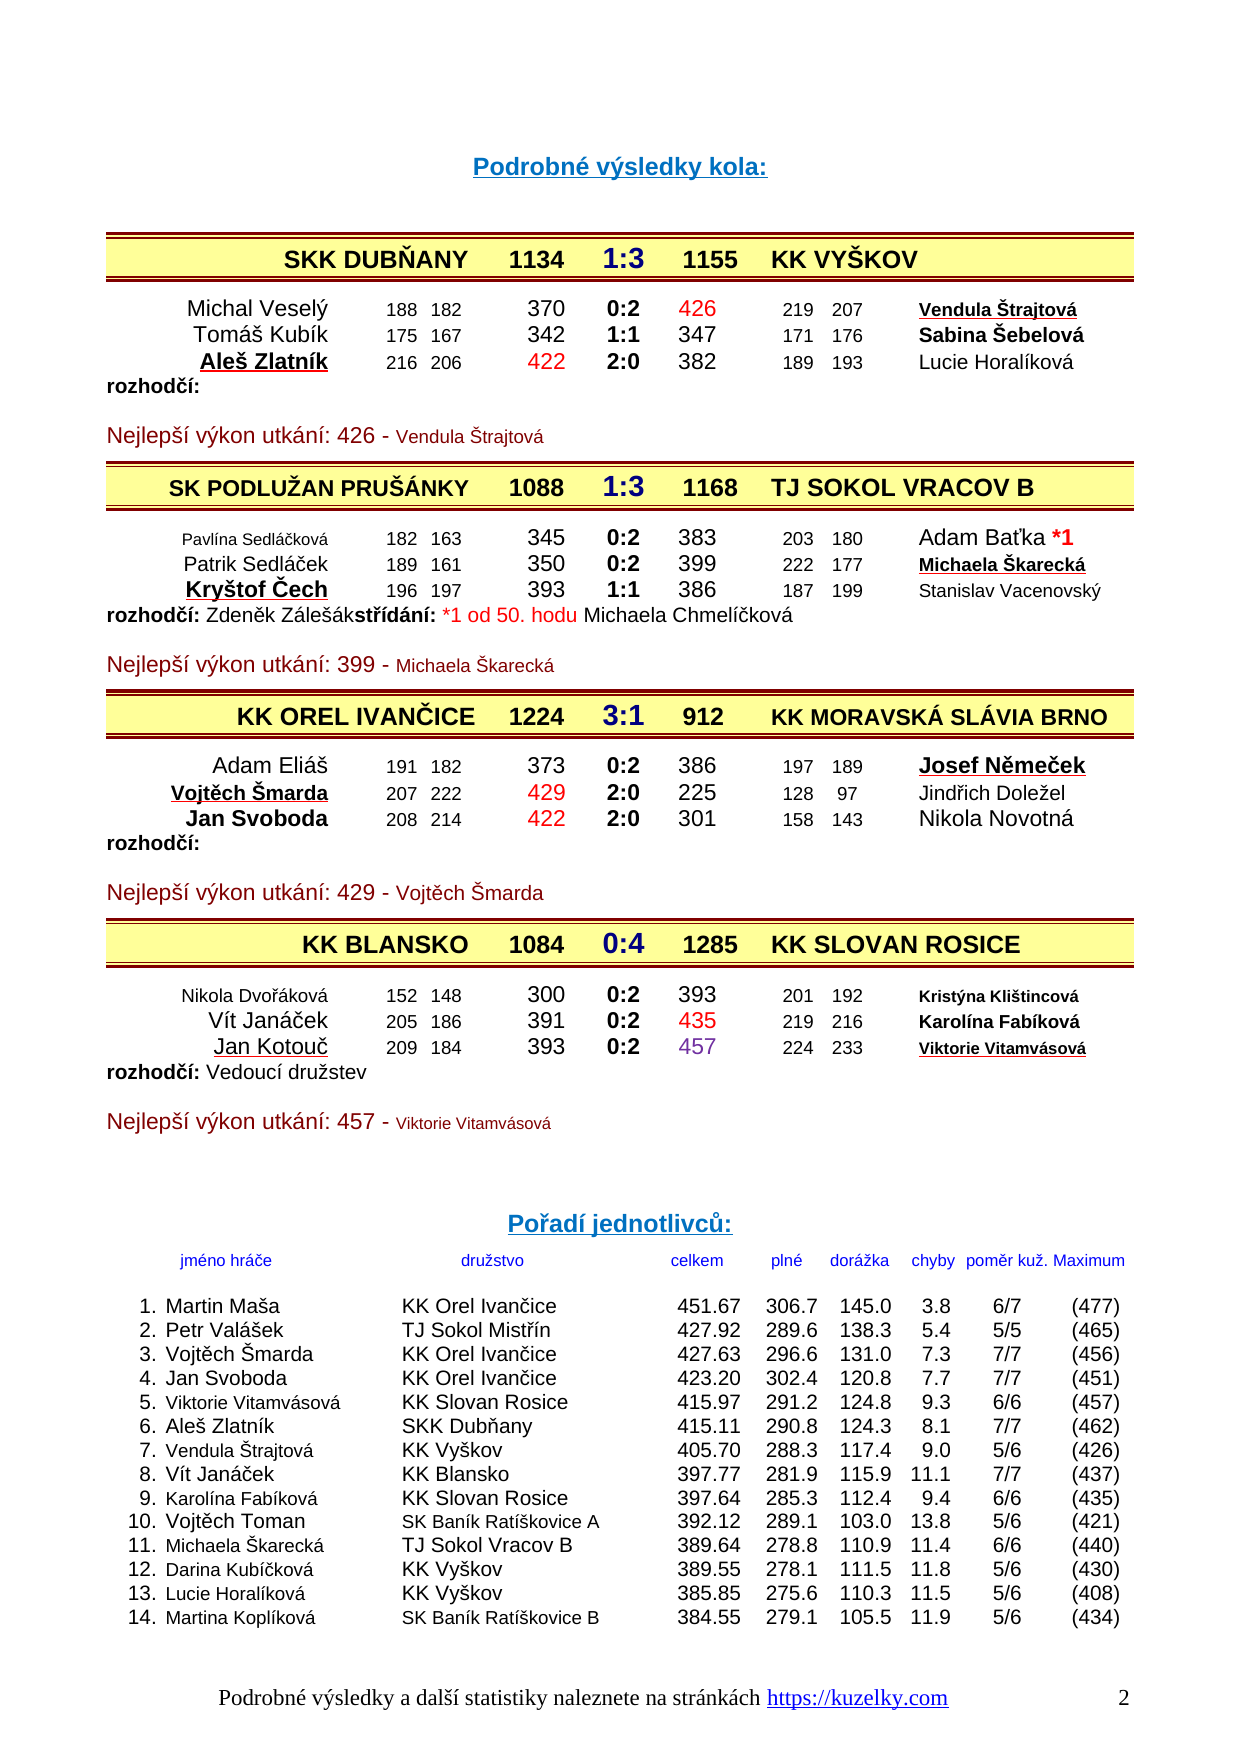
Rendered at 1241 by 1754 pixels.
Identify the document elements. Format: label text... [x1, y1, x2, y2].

text Pořadí jednotlivců: [94, 1209, 1145, 1238]
text Michal Veselý 188 182 370 0:2 426 219 207 Vendula Štrajtová [106, 295, 1134, 321]
text 14. Martina Koplíková SK Baník Ratíškovice B 384.55 279.1 105.5 11.9 5/6 (434) [106, 1605, 1134, 1629]
text rozhodčí: Zdeněk Zálešákstřídání: *1 od 50. hodu Michaela Chmelíčková [106, 603, 1134, 627]
text Nejlepší výkon utkání: 426 - Vendula Štrajtová [106, 422, 1134, 448]
text 11. Michaela Škarecká TJ Sokol Vracov B 389.64 278.8 110.9 11.4 6/6 (440) [106, 1533, 1134, 1557]
text Nikola Dvořáková 152 148 300 0:2 393 201 192 Kristýna Klištincová [106, 981, 1134, 1007]
text rozhodčí: [106, 831, 1134, 855]
text 4. Jan Svoboda KK Orel Ivančice 423.20 302.4 120.8 7.7 7/7 (451) [106, 1366, 1134, 1389]
text Pavlína Sedláčková 182 163 345 0:2 383 203 180 Adam Baťka *1 [106, 523, 1134, 550]
text Aleš Zlatník 216 206 422 2:0 382 189 193 Lucie Horalíková [106, 348, 1134, 374]
text Vojtěch Šmarda 207 222 429 2:0 225 128 97 Jindřich Doležel [106, 778, 1134, 805]
text 9. Karolína Fabíková KK Slovan Rosice 397.64 285.3 112.4 9.4 6/6 (435) [106, 1485, 1134, 1509]
text SK Podlužan Prušánky 1088 1:3 1168 TJ Sokol Vracov B [106, 467, 1134, 505]
text Jan Kotouč 209 184 393 0:2 457 224 233 Viktorie Vitamvásová [106, 1033, 1134, 1060]
text 10. Vojtěch Toman SK Baník Ratíškovice A 392.12 289.1 103.0 13.8 5/6 (421) [106, 1509, 1134, 1533]
text SKK Dubňany 1134 1:3 1155 KK Vyškov [106, 239, 1134, 276]
text Tomáš Kubík 175 167 342 1:1 347 171 176 Sabina Šebelová [106, 321, 1134, 348]
text rozhodčí: Vedoucí družstev [106, 1060, 1134, 1084]
text 2. Petr Valášek TJ Sokol Mistřín 427.92 289.6 138.3 5.4 5/5 (465) [106, 1318, 1134, 1342]
text Vít Janáček 205 186 391 0:2 435 219 216 Karolína Fabíková [106, 1007, 1134, 1033]
text Kryštof Čech 196 197 393 1:1 386 187 199 Stanislav Vacenovský [106, 576, 1134, 603]
text 3. Vojtěch Šmarda KK Orel Ivančice 427.63 296.6 131.0 7.3 7/7 (456) [106, 1342, 1134, 1366]
text Patrik Sedláček 189 161 350 0:2 399 222 177 Michaela Škarecká [106, 550, 1134, 576]
text KK Blansko 1084 0:4 1285 KK Slovan Rosice [106, 924, 1134, 962]
text Nejlepší výkon utkání: 457 - Viktorie Vitamvásová [106, 1108, 1134, 1134]
text 5. Viktorie Vitamvásová KK Slovan Rosice 415.97 291.2 124.8 9.3 6/6 (457) [106, 1389, 1134, 1413]
text rozhodčí: [106, 374, 1134, 398]
text Nejlepší výkon utkání: 429 - Vojtěch Šmarda [106, 879, 1134, 905]
text 6. Aleš Zlatník SKK Dubňany 415.11 290.8 124.3 8.1 7/7 (462) [106, 1413, 1134, 1437]
text 1. Martin Maša KK Orel Ivančice 451.67 306.7 145.0 3.8 6/7 (477) [106, 1294, 1134, 1318]
text Adam Eliáš 191 182 373 0:2 386 197 189 Josef Němeček [106, 752, 1134, 778]
text 13. Lucie Horalíková KK Vyškov 385.85 275.6 110.3 11.5 5/6 (408) [106, 1581, 1134, 1605]
text 8. Vít Janáček KK Blansko 397.77 281.9 115.9 11.1 7/7 (437) [106, 1461, 1134, 1485]
text Nejlepší výkon utkání: 399 - Michaela Škarecká [106, 651, 1134, 677]
text jméno hráče družstvo celkem plné dorážka chyby poměr kuž. Maximum [106, 1251, 1134, 1270]
text Jan Svoboda 208 214 422 2:0 301 158 143 Nikola Novotná [106, 805, 1134, 831]
text 12. Darina Kubíčková KK Vyškov 389.55 278.1 111.5 11.8 5/6 (430) [106, 1557, 1134, 1581]
text 7. Vendula Štrajtová KK Vyškov 405.70 288.3 117.4 9.0 5/6 (426) [106, 1437, 1134, 1461]
text KK Orel Ivančice 1224 3:1 912 KK Moravská Slávia Brno [106, 696, 1134, 733]
text Podrobné výsledky kola: [94, 152, 1145, 181]
